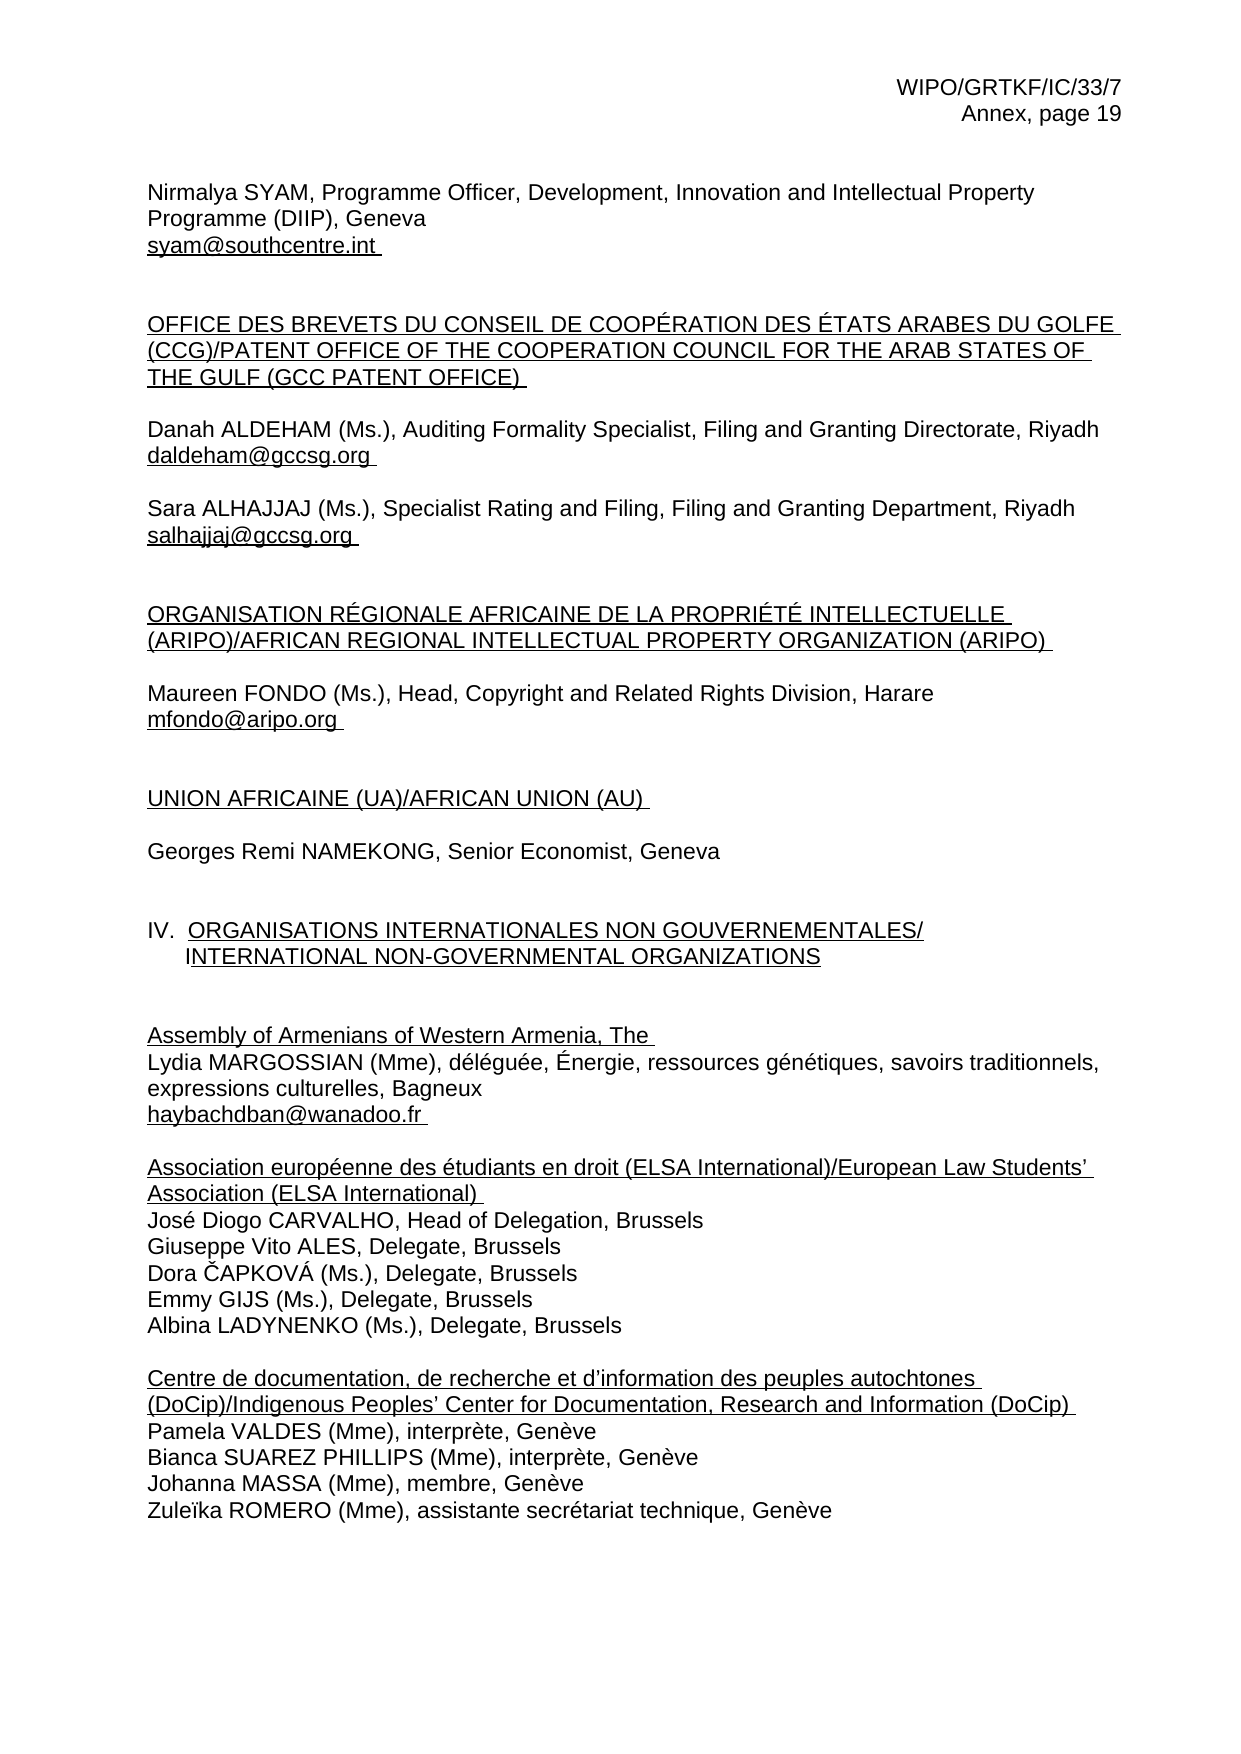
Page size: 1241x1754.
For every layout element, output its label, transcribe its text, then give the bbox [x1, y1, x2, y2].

text José Diogo CARVALHO, Head of Delegation, Brussels [147, 1207, 1122, 1233]
text UNION AFRICAINE (UA)/AFRICAN UNION (AU) [147, 785, 1122, 811]
text Danah ALDEHAM (Ms.), Auditing Formality Specialist, Filing and Granting Directorate, Riyadh [147, 416, 1122, 442]
text Pamela VALDES (Mme), interprète, Genève [147, 1418, 1122, 1444]
text Assembly of Armenians of Western Armenia, The [147, 1022, 1122, 1049]
text Johanna MASSA (Mme), membre, Genève [147, 1470, 1122, 1497]
text Association européenne des étudiants en droit (ELSA International)/European Law Students’ Association (ELSA International) [147, 1154, 1122, 1207]
text Maureen FONDO (Ms.), Head, Copyright and Related Rights Division, Harare [147, 680, 1122, 706]
text Nirmalya SYAM, Programme Officer, Development, Innovation and Intellectual Property Programme (DIIP), Geneva [147, 179, 1122, 232]
text Albina LADYNENKO (Ms.), Delegate, Brussels [147, 1312, 1122, 1338]
text iV. Organisations internationales non Gouvernementales/ International Non-Governmental Organizations [147, 917, 1122, 969]
text OFFICE DES BREVETS DU CONSEIL DE COOPÉRATION DES ÉTATS ARABES DU GOLFE (CCG)/PATENT OFFICE OF THE COOPERATION COUNCIL FOR THE ARAB STATES OF THE GULF (GCC PATENT OFFICE) [147, 311, 1122, 390]
text salhajjaj@gccsg.org [147, 522, 1122, 548]
text Lydia MARGOSSIAN (Mme), déléguée, Énergie, ressources génétiques, savoirs traditionnels, expressions culturelles, Bagneux [147, 1049, 1122, 1101]
text Centre de documentation, de recherche et d’information des peuples autochtones (DoCip)/Indigenous Peoples’ Center for Documentation, Research and Information (DoCip) [147, 1365, 1122, 1418]
text daldeham@gccsg.org [147, 442, 1122, 469]
text Dora ČAPKOVÁ (Ms.), Delegate, Brussels [147, 1259, 1122, 1286]
text ORGANISATION RÉGIONALE AFRICAINE DE LA PROPRIÉTÉ INTELLECTUELLE (ARIPO)/AFRICAN REGIONAL INTELLECTUAL PROPERTY ORGANIZATION (ARIPO) [147, 601, 1122, 653]
text syam@southcentre.int [147, 232, 1122, 258]
text Bianca SUAREZ PHILLIPS (Mme), interprète, Genève [147, 1444, 1122, 1470]
text haybachdban@wanadoo.fr [147, 1101, 1122, 1128]
text Sara ALHAJJAJ (Ms.), Specialist Rating and Filing, Filing and Granting Department, Riyadh [147, 495, 1122, 522]
text mfondo@aripo.org [147, 706, 1122, 732]
text Giuseppe Vito ALES, Delegate, Brussels [147, 1233, 1122, 1259]
text Georges Remi NAMEKONG, Senior Economist, Geneva [147, 838, 1122, 864]
text Zuleïka ROMERO (Mme), assistante secrétariat technique, Genève [147, 1497, 1122, 1523]
text Emmy GIJS (Ms.), Delegate, Brussels [147, 1286, 1122, 1312]
